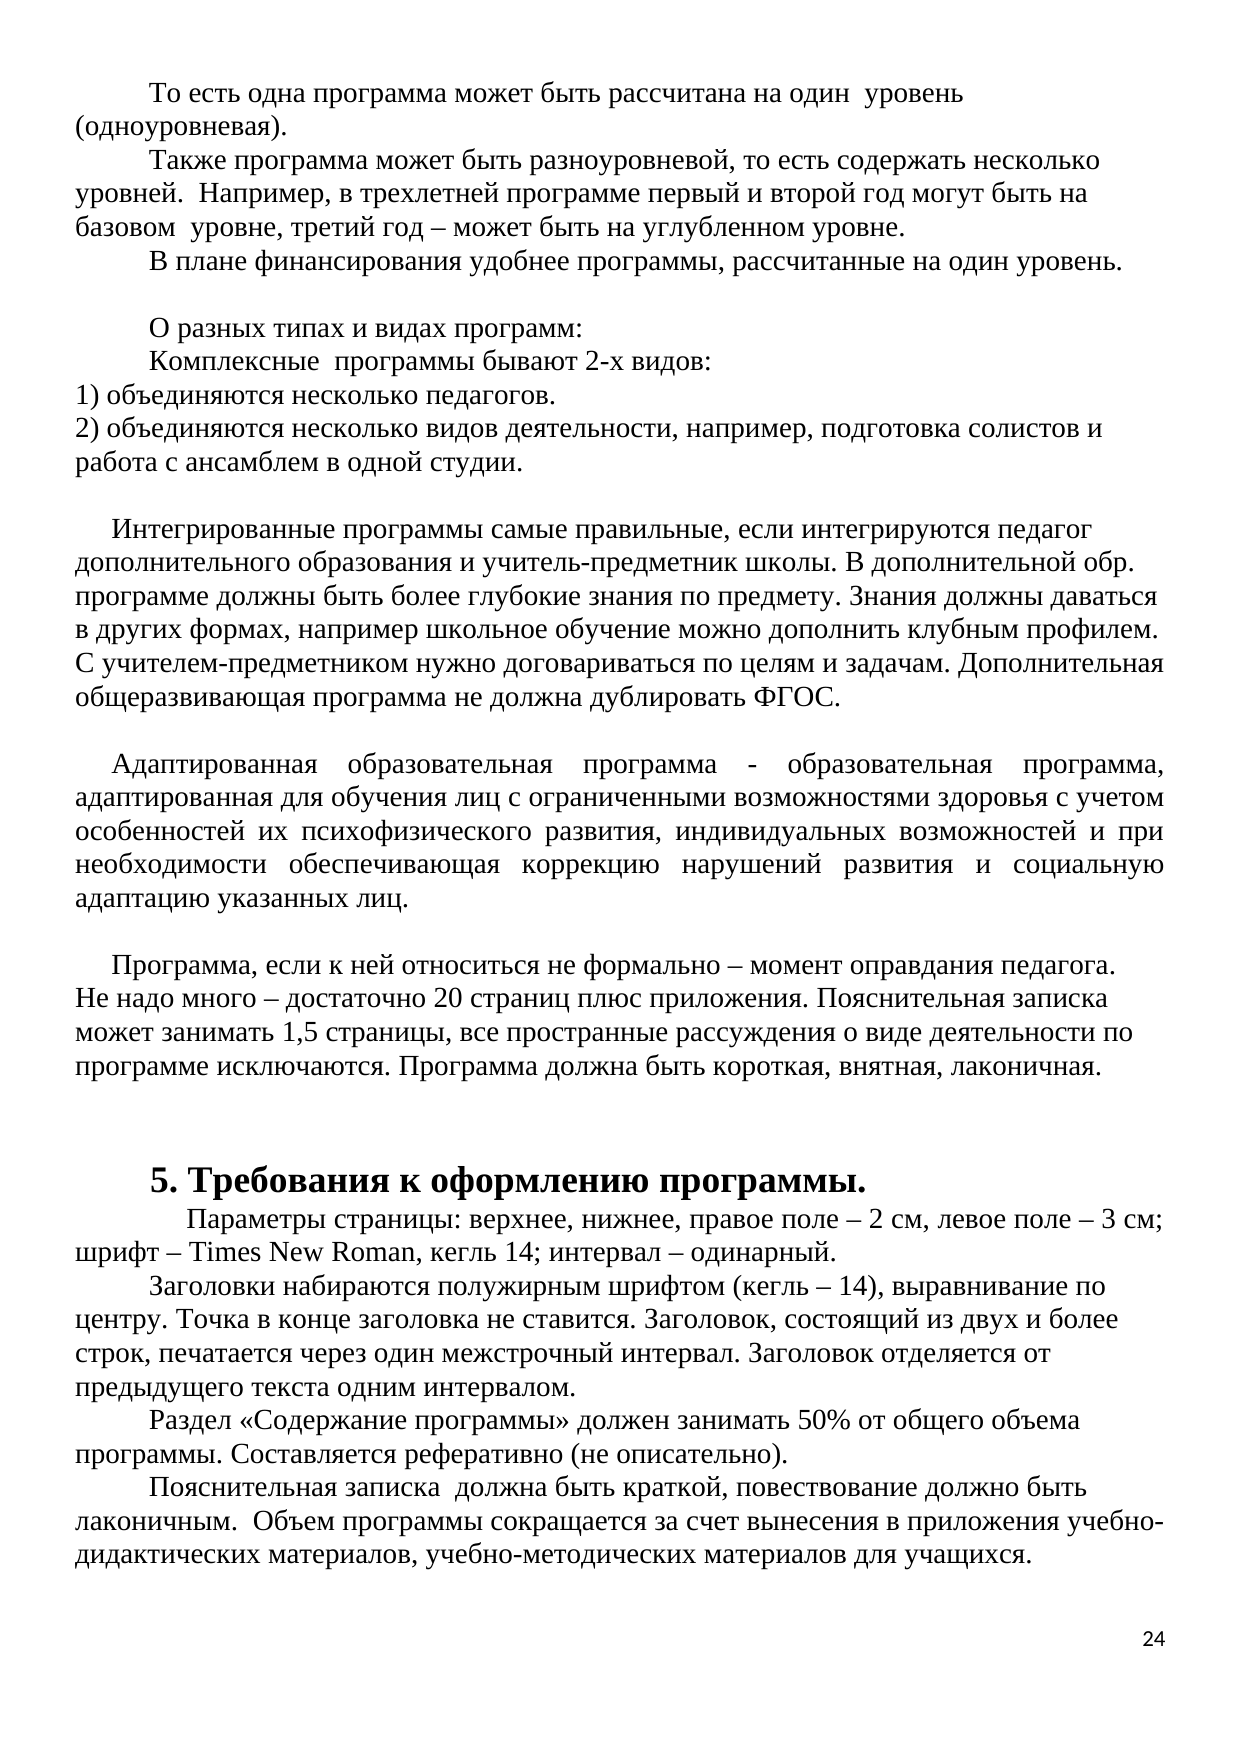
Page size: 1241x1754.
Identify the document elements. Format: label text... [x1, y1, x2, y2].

text Программа, если к ней относиться не формально – момент оправдания педагога. [75, 947, 1165, 981]
text Параметры страницы: верхнее, нижнее, правое поле – , левое поле – 3 см; шрифт – Times New Roman, кегль 14; интервал – одинарный. [75, 1201, 1165, 1268]
text Интегрированные программы самые правильные, если интегрируются педагог дополнительного образования и учитель-предметник школы. В дополнительной обр. программе должны быть более глубокие знания по предмету. Знания должны даваться в других формах, например школьное обучение можно дополнить клубным профилем. С учителем-предметником нужно договариваться по целям и задачам. Дополнительная общеразвивающая программа не должна дублировать ФГОС. [75, 511, 1165, 712]
text Также программа может быть разноуровневой, то есть содержать несколько уровней. Например, в трехлетней программе первый и второй год могут быть на базовом уровне, третий год – может быть на углубленном уровне. [75, 142, 1165, 243]
text Раздел «Содержание программы» должен занимать 50% от общего объема программы. Составляется реферативно (не описательно). [75, 1402, 1165, 1469]
text В плане финансирования удобнее программы, рассчитанные на один уровень. [75, 243, 1165, 276]
text 2) объединяются несколько видов деятельности, например, подготовка солистов и работа с ансамблем в одной студии. [75, 410, 1165, 477]
text То есть одна программа может быть рассчитана на один уровень (одноуровневая). [75, 75, 1165, 142]
text Адаптированная образовательная программа - образовательная программа, адаптированная для обучения лиц с ограниченными возможностями здоровья с учетом особенностей их психофизического развития, индивидуальных возможностей и при необходимости обеспечивающая коррекцию нарушений развития и социальную адаптацию указанных лиц. [75, 746, 1165, 913]
text 1) объединяются несколько педагогов. [75, 377, 1165, 410]
text О разных типах и видах программ: [75, 310, 1165, 343]
text Заголовки набираются полужирным шрифтом (кегль – 14), выравнивание по центру. Точка в конце заголовка не ставится. Заголовок, состоящий из двух и более строк, печатается через один межстрочный интервал. Заголовок отделяется от предыдущего текста одним интервалом. [75, 1268, 1165, 1402]
text Пояснительная записка должна быть краткой, повествование должно быть лаконичным. Объем программы сокращается за счет вынесения в приложения учебно-дидактических материалов, учебно-методических материалов для учащихся. [75, 1469, 1165, 1570]
text Комплексные программы бывают 2-х видов: [75, 343, 1165, 377]
text 5. Требования к оформлению программы. [150, 1158, 1165, 1201]
text Не надо много – достаточно 20 страниц плюс приложения. Пояснительная записка может занимать 1,5 страницы, все пространные рассуждения о виде деятельности по программе исключаются. Программа должна быть короткая, внятная, лаконичная. [75, 981, 1165, 1081]
